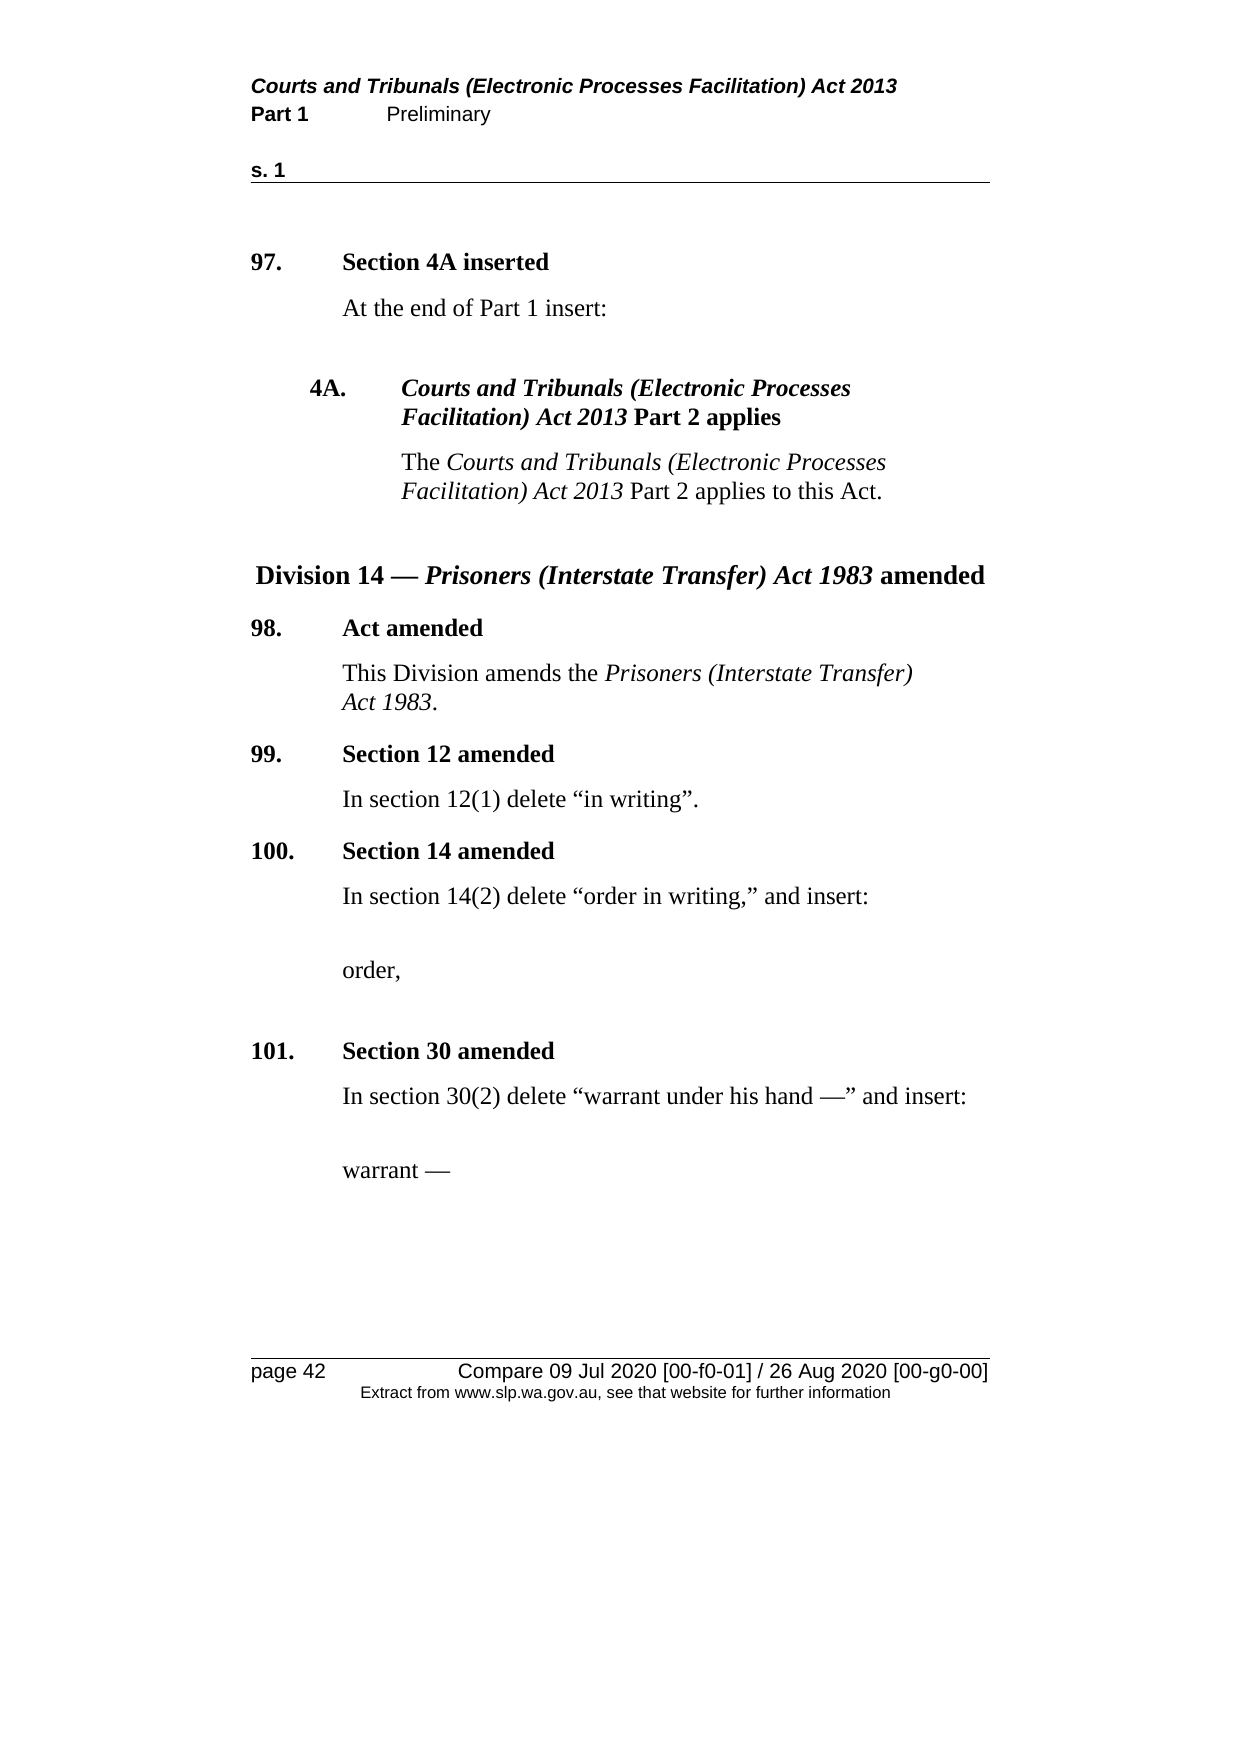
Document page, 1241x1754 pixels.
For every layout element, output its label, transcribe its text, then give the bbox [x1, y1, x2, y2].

text In section 14(2) delete “order in writing,” and insert: [251, 881, 990, 910]
subtitle 99. Section 12 amended [251, 739, 990, 767]
text The Courts and Tribunals (Electronic Processes Facilitation) Act 2013 Part 2 applies to this Act. [312, 447, 960, 505]
subtitle 98. Act amended [251, 613, 990, 642]
text warrant — [251, 1155, 990, 1184]
text At the end of Part 1 insert: [251, 293, 990, 322]
subtitle 100. Section 14 amended [251, 836, 990, 864]
subtitle 4A. Courts and Tribunals (Electronic Processes Facilitation) Act 2013 Part 2 applies [309, 373, 960, 431]
text This Division amends the Prisoners (Interstate Transfer) Act 1983. [251, 658, 990, 716]
text In section 30(2) delete “warrant under his hand —” and insert: [251, 1081, 990, 1110]
subtitle Division 14 — Prisoners (Interstate Transfer) Act 1983 amended [251, 559, 990, 590]
text order, [251, 955, 990, 984]
subtitle 101. Section 30 amended [251, 1036, 990, 1064]
text In section 12(1) delete “in writing”. [251, 784, 990, 813]
subtitle 97. Section 4A inserted [251, 247, 990, 276]
